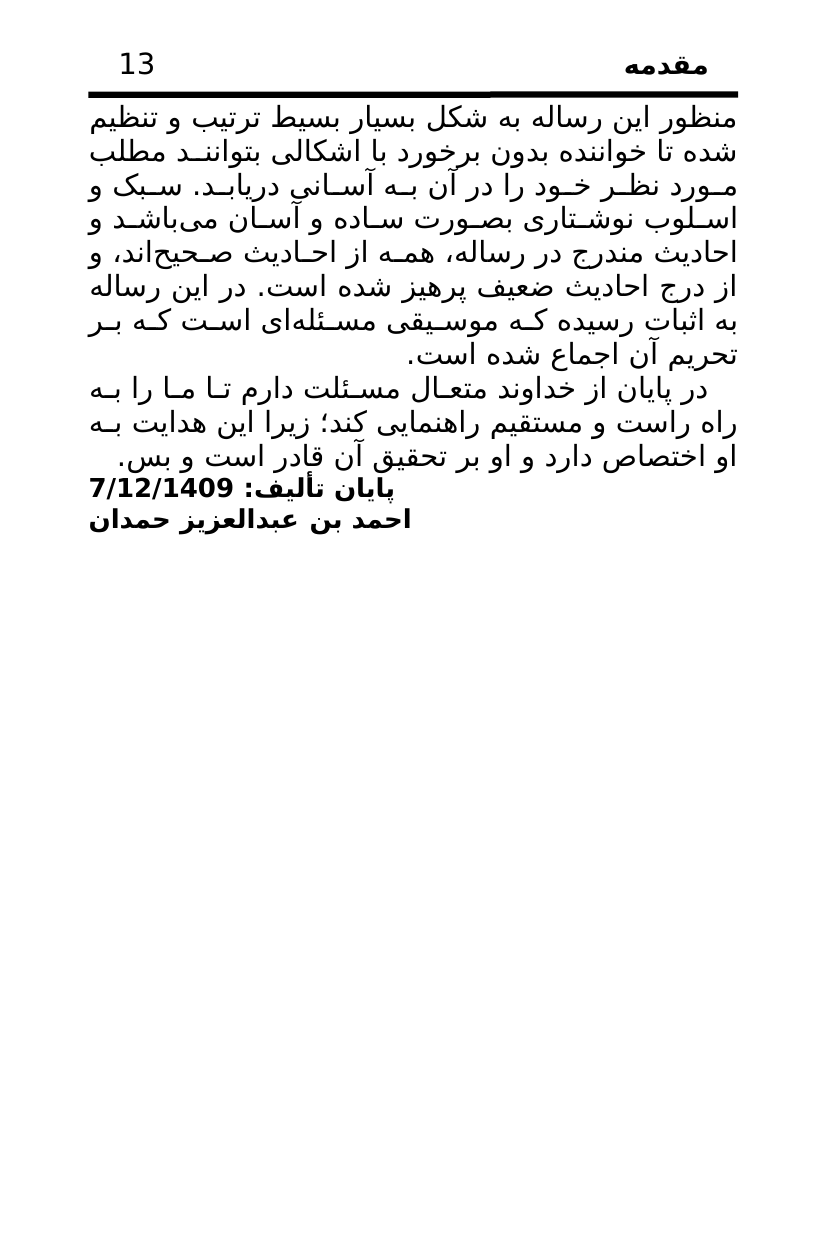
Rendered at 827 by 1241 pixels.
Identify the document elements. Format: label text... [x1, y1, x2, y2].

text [89, 100, 738, 372]
text احمد بن عبدالعزیز حمدان [89, 504, 738, 534]
text پایان تألیف: 7/12/1409 [89, 473, 738, 504]
text در پایان از خداوند متعال مسئلت دارم تا ما را به راه راست و مستقیم راهنمایی کند؛ زیرا این هدایت به او اختصاص دارد و او بر تحقیق آن قادر است و بس. [89, 372, 738, 473]
